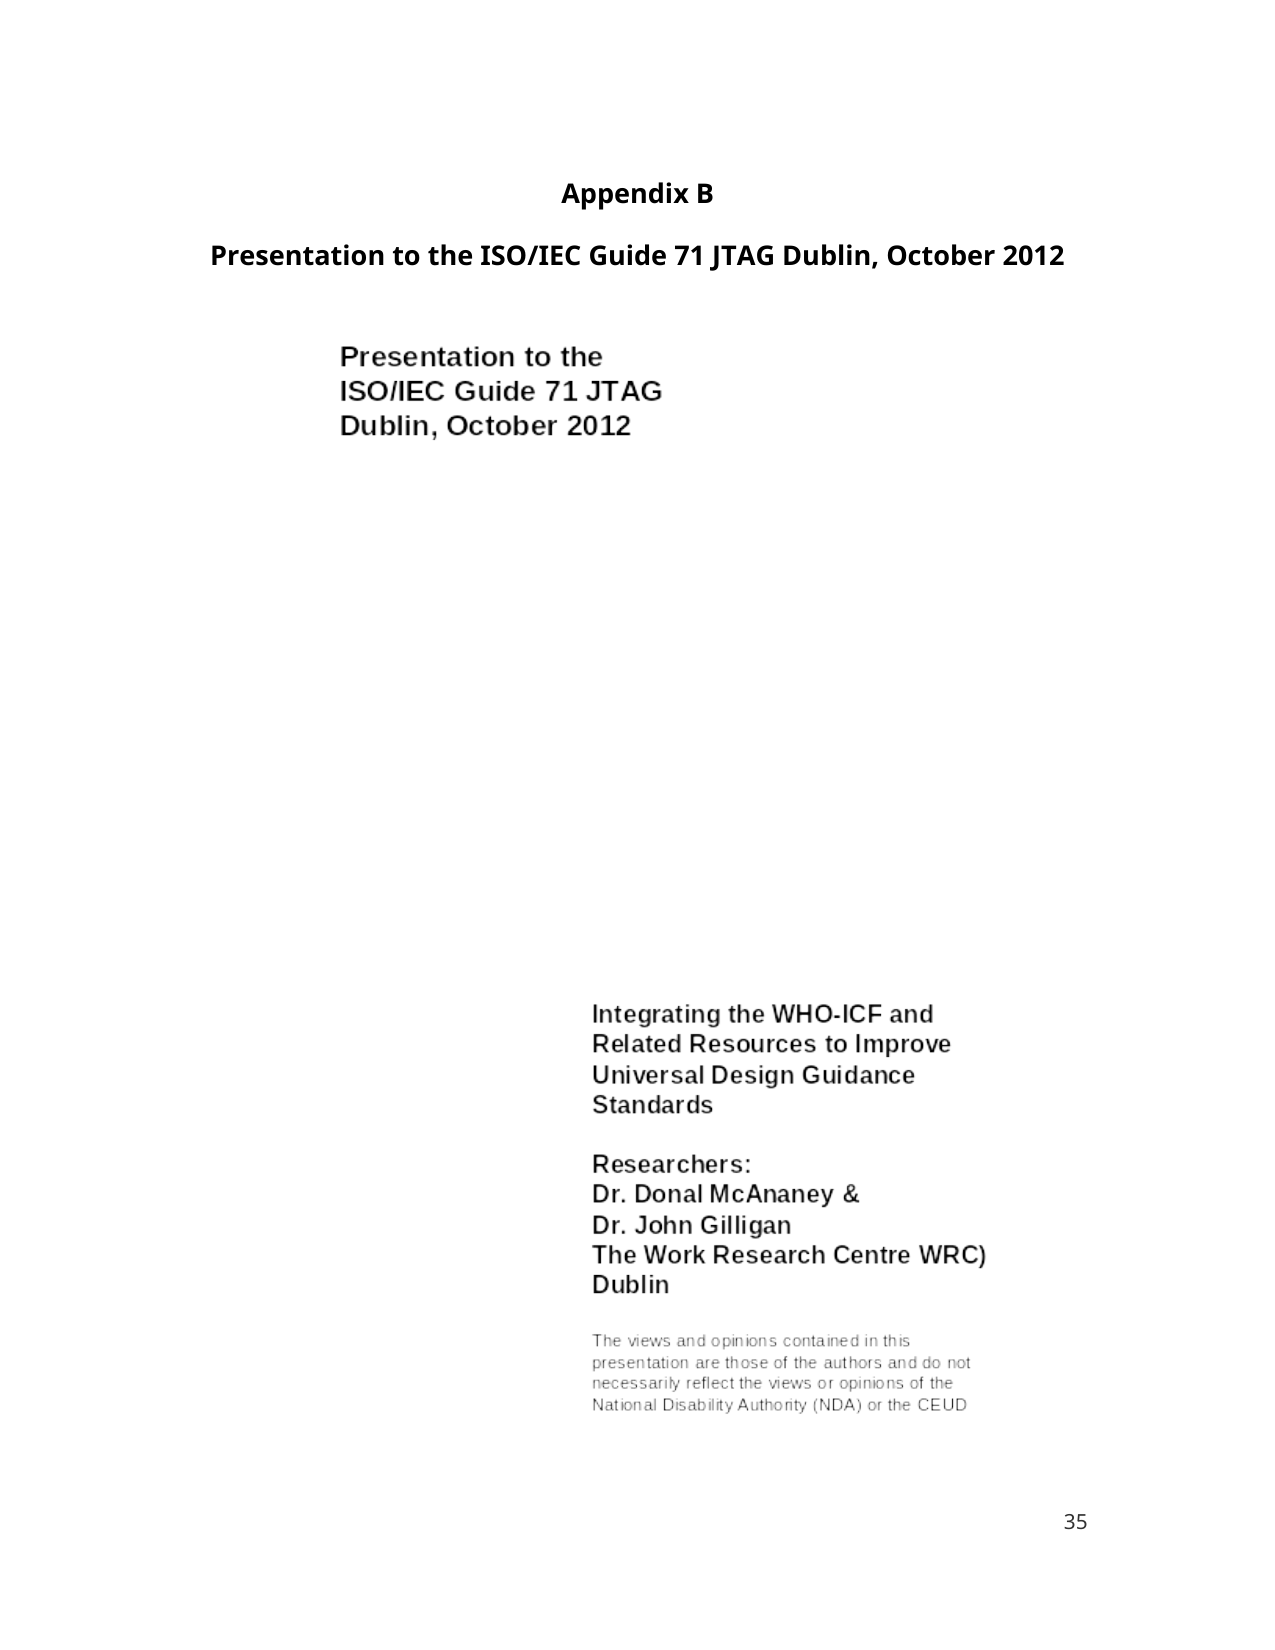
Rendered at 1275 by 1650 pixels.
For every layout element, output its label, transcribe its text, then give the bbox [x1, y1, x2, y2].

text Presentation to the ISO/IEC Guide 71 JTAG Dublin, October 2012 [187, 237, 1087, 274]
text Appendix B [187, 175, 1087, 212]
